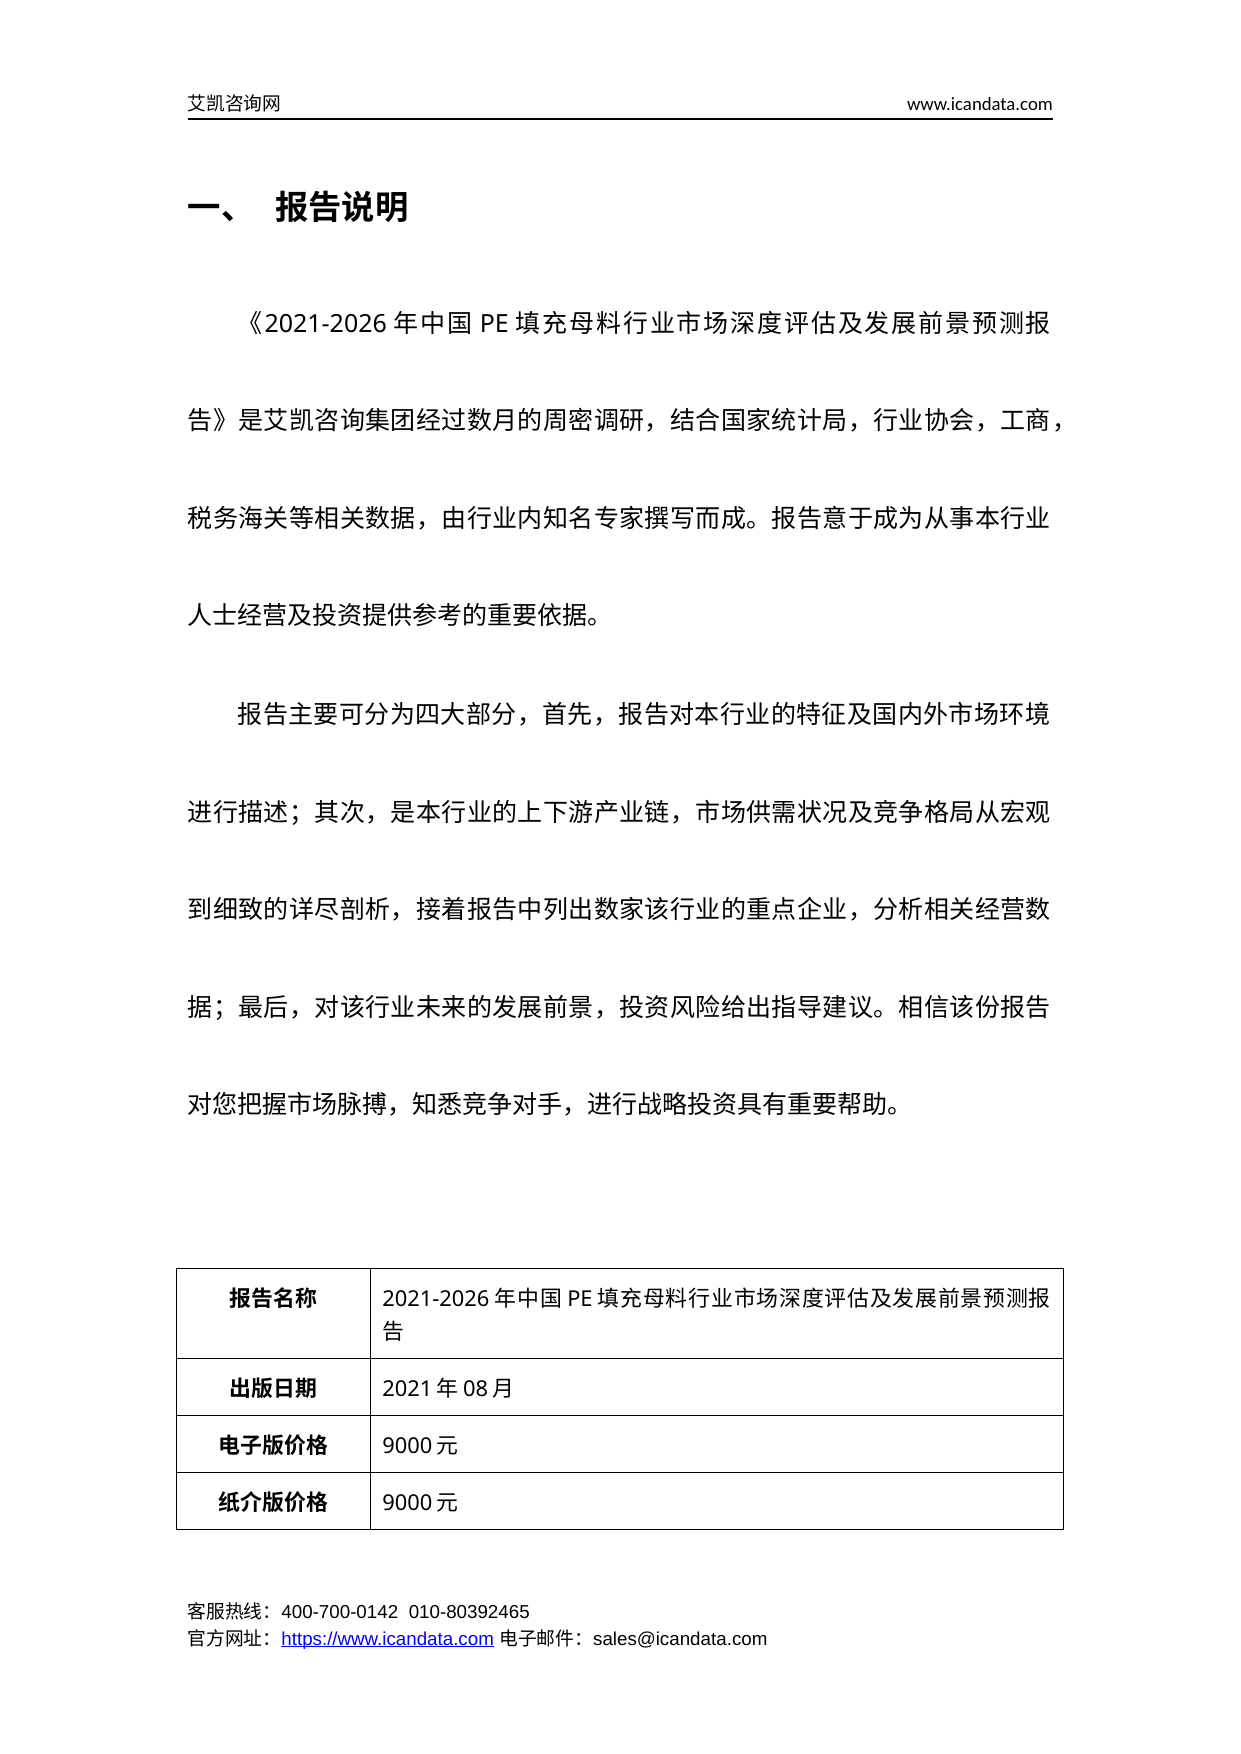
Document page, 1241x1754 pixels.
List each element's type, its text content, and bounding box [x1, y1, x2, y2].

table_header 2021-2026年中国PE填充母料行业市场深度评估及发展前景预测报告 [371, 1269, 1063, 1358]
text 报告主要可分为四大部分，首先，报告对本行业的特征及国内外市场环境进行描述；其次，是本行业的上下游产业链，市场供需状况及竞争格局从宏观到细致的详尽剖析，接着报告中列出数家该行业的重点企业，分析相关经营数据；最后，对该行业未来的发展前景，投资风险给出指导建议。相信该份报告对您把握市场脉搏，知悉竞争对手，进行战略投资具有重要帮助。 [187, 681, 1053, 1136]
table_cell 电子版价格 [177, 1416, 370, 1472]
subtitle 报告说明 [187, 172, 1053, 237]
table_cell 2021年08月 [371, 1359, 1063, 1415]
table_cell 9000元 [371, 1416, 1063, 1472]
text 《2021-2026年中国PE填充母料行业市场深度评估及发展前景预测报告》是艾凯咨询集团经过数月的周密调研，结合国家统计局，行业协会，工商，税务海关等相关数据，由行业内知名专家撰写而成。报告意于成为从事本行业人士经营及投资提供参考的重要依据。 [187, 289, 1053, 646]
table_header 报告名称 [177, 1269, 370, 1358]
table_cell 出版日期 [177, 1359, 370, 1415]
table_cell 纸介版价格 [177, 1473, 370, 1529]
table_cell 9000元 [371, 1473, 1063, 1529]
